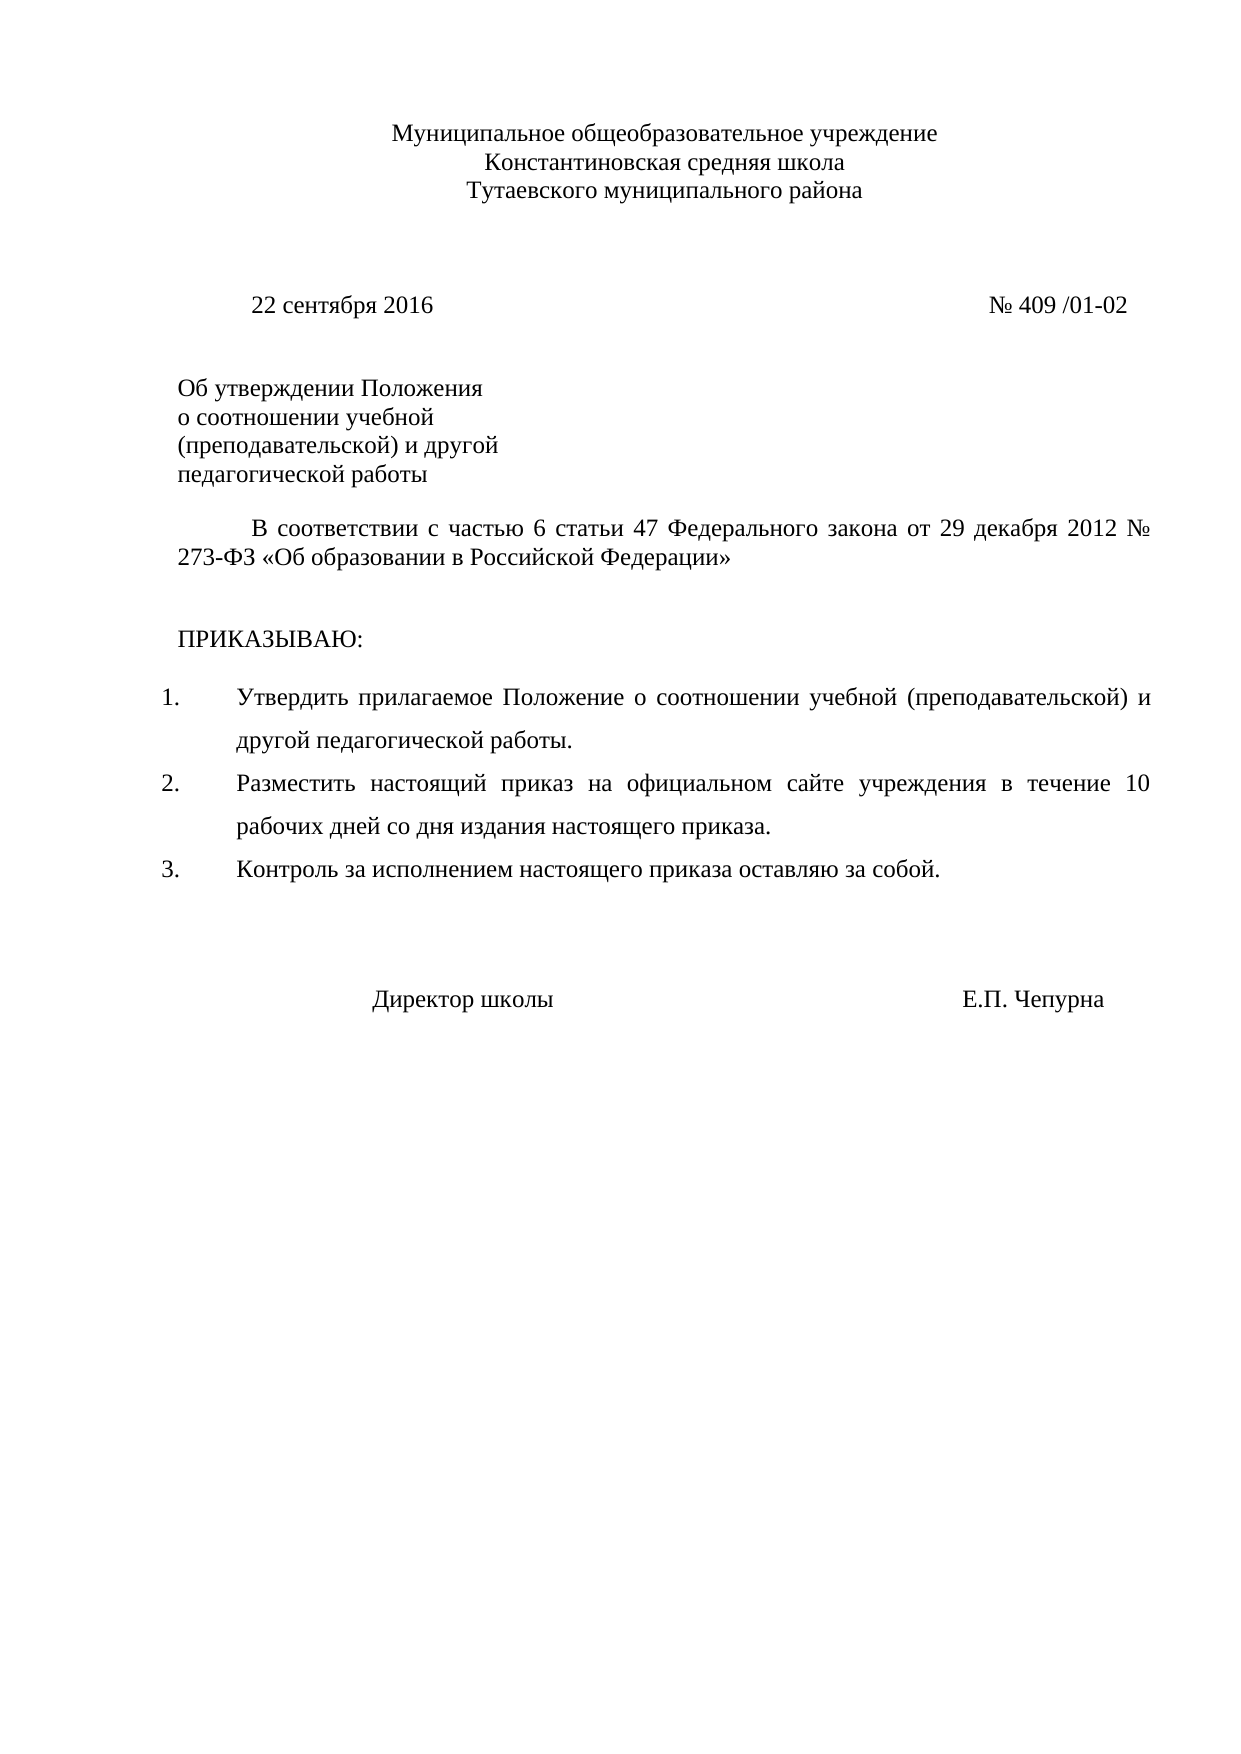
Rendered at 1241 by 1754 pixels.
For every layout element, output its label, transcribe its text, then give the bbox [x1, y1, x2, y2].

text Тутаевского муниципального района [177, 176, 1152, 204]
list Разместить настоящий приказ на официальном сайте учреждения в течение 10 рабочих дней со дня издания настоящего приказа. [161, 768, 1152, 840]
text 22 сентября 2016 № 409 /01-02 [177, 291, 1152, 319]
text Муниципальное общеобразовательное учреждение [177, 118, 1152, 147]
list Утвердить прилагаемое Положение о соотношении учебной (преподавательской) и другой педагогической работы. [161, 682, 1152, 754]
text ПРИКАЗЫВАЮ: [177, 624, 1152, 653]
text Об утверждении Положения о соотношении учебной (преподавательской) и другой педагогической работы [177, 373, 1152, 488]
text Директор школы Е.П. Чепурна [325, 984, 1152, 1012]
text Константиновская средняя школа [177, 147, 1152, 176]
text В соответствии с частью 6 статьи 47 Федерального закона от 29 декабря 2012 № 273-ФЗ «Об образовании в Российской Федерации» [177, 513, 1152, 571]
list Контроль за исполнением настоящего приказа оставляю за собой. [161, 854, 1152, 883]
